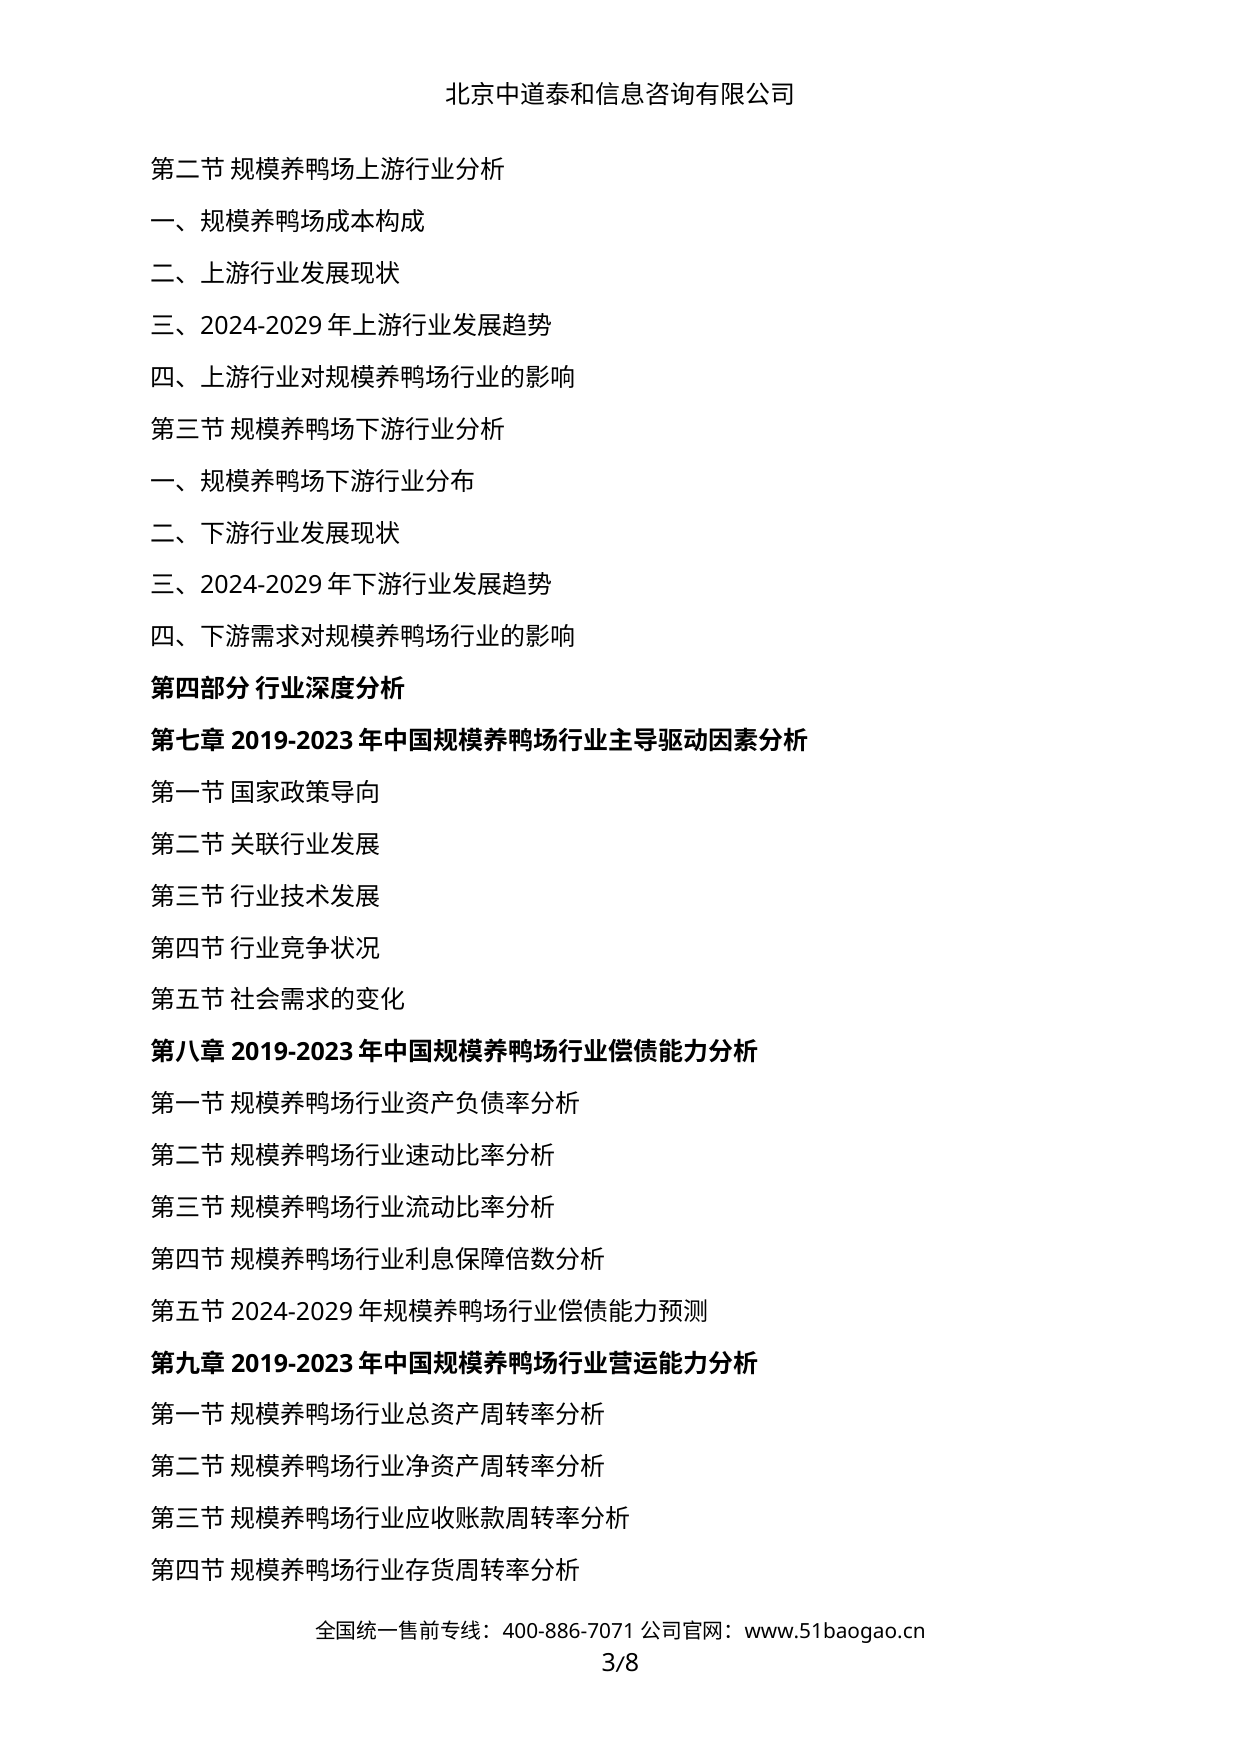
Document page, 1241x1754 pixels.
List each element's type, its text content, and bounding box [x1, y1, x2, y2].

text 一、规模养鸭场成本构成 [150, 202, 1090, 238]
text 第二节 规模养鸭场上游行业分析 [150, 150, 1090, 186]
text 第二节 关联行业发展 [150, 824, 1090, 861]
text 第三节 规模养鸭场行业流动比率分析 [150, 1187, 1090, 1224]
text 第四节 行业竞争状况 [150, 928, 1090, 964]
text 第九章 2019-2023年中国规模养鸭场行业营运能力分析 [150, 1343, 1090, 1379]
text 第二节 规模养鸭场行业净资产周转率分析 [150, 1447, 1090, 1483]
text 第八章 2019-2023年中国规模养鸭场行业偿债能力分析 [150, 1032, 1090, 1068]
text 第一节 国家政策导向 [150, 772, 1090, 809]
text 三、2024-2029年下游行业发展趋势 [150, 565, 1090, 601]
text 二、下游行业发展现状 [150, 513, 1090, 549]
text 第四节 规模养鸭场行业利息保障倍数分析 [150, 1239, 1090, 1276]
text 第五节 社会需求的变化 [150, 980, 1090, 1016]
text 第三节 规模养鸭场下游行业分析 [150, 409, 1090, 446]
text 四、上游行业对规模养鸭场行业的影响 [150, 357, 1090, 394]
text 三、2024-2029年上游行业发展趋势 [150, 306, 1090, 342]
text 第三节 规模养鸭场行业应收账款周转率分析 [150, 1499, 1090, 1535]
text 第五节 2024-2029年规模养鸭场行业偿债能力预测 [150, 1291, 1090, 1327]
text 二、上游行业发展现状 [150, 254, 1090, 290]
text 第一节 规模养鸭场行业总资产周转率分析 [150, 1395, 1090, 1431]
text 第二节 规模养鸭场行业速动比率分析 [150, 1136, 1090, 1172]
text 第四节 规模养鸭场行业存货周转率分析 [150, 1551, 1090, 1587]
text 第一节 规模养鸭场行业资产负债率分析 [150, 1084, 1090, 1120]
text 第七章 2019-2023年中国规模养鸭场行业主导驱动因素分析 [150, 721, 1090, 757]
text 第三节 行业技术发展 [150, 876, 1090, 912]
text 四、下游需求对规模养鸭场行业的影响 [150, 617, 1090, 653]
text 第四部分 行业深度分析 [150, 669, 1090, 705]
text 一、规模养鸭场下游行业分布 [150, 461, 1090, 497]
